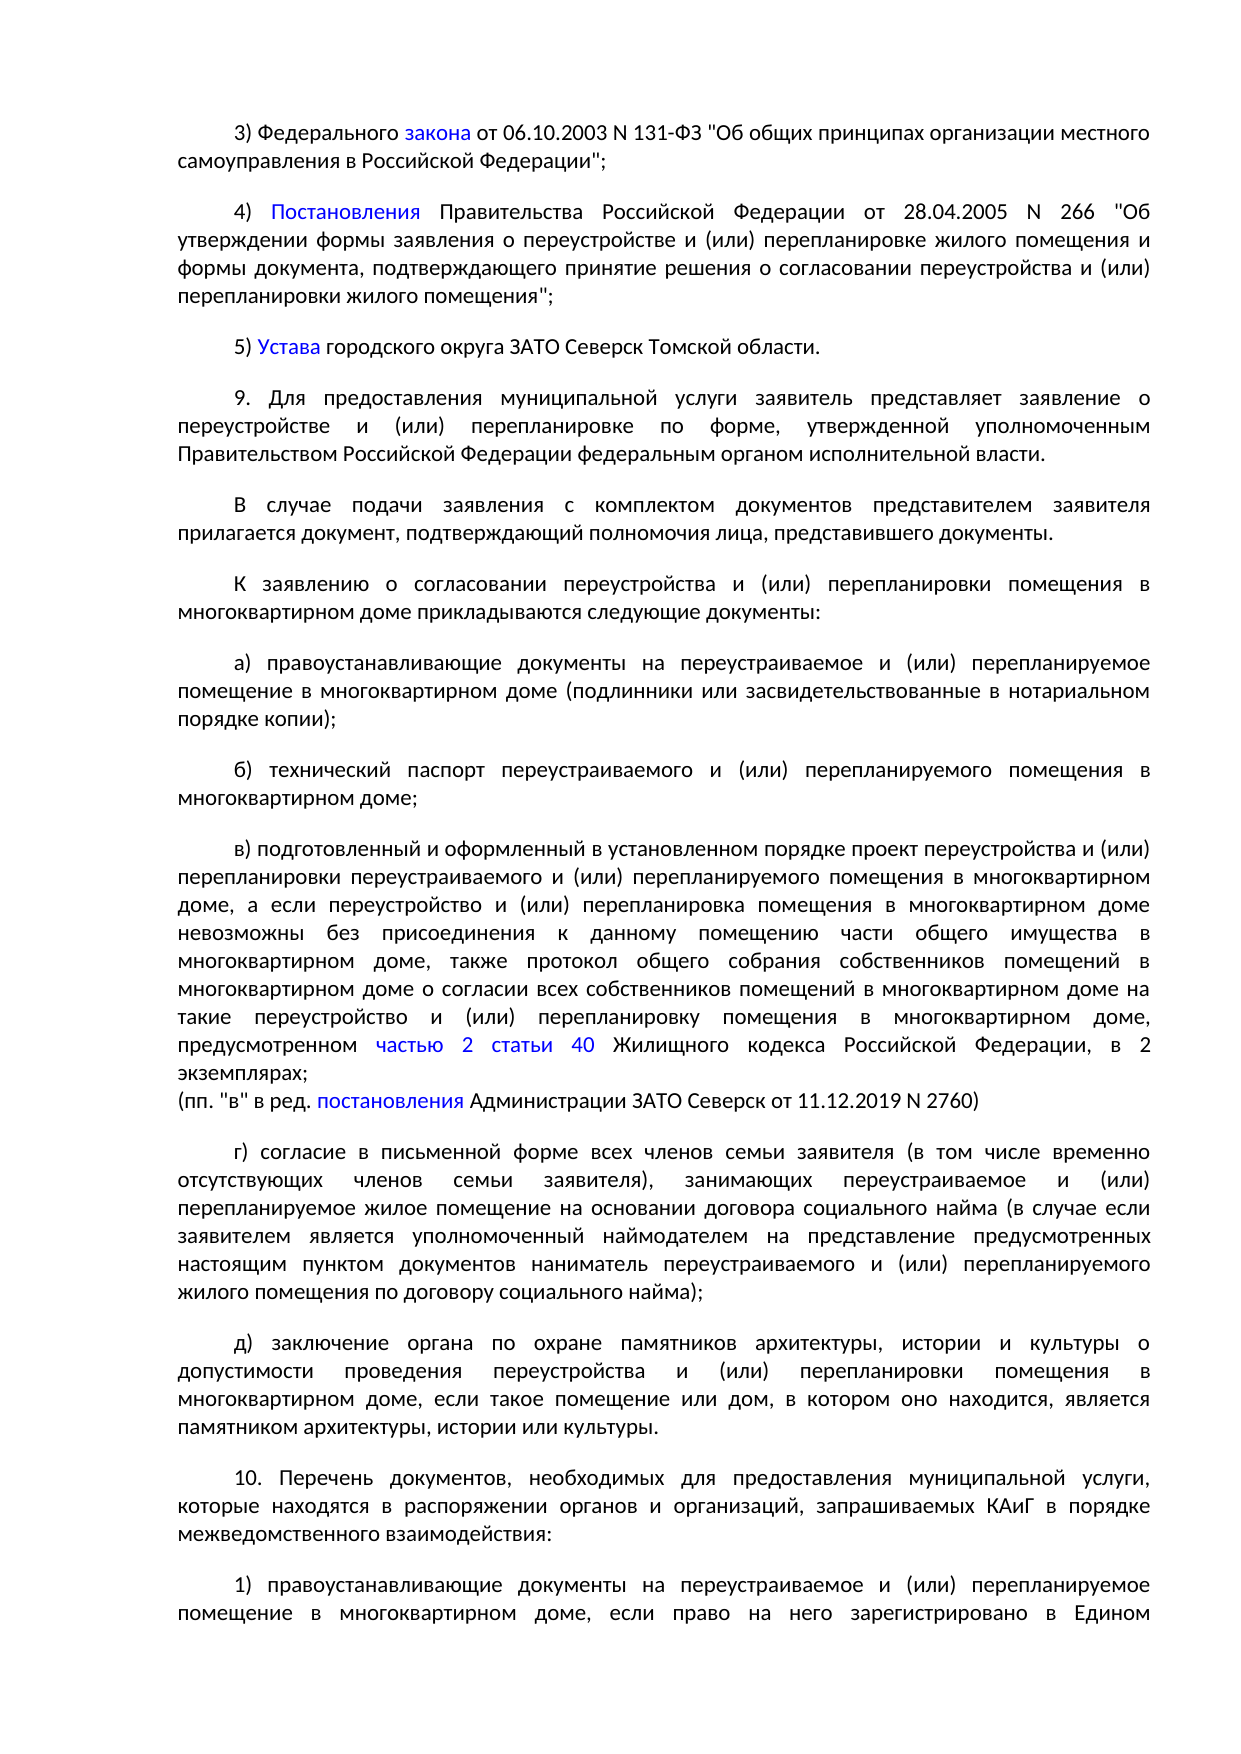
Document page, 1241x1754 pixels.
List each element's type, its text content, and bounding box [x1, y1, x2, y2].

text В случае подачи заявления с комплектом документов представителем заявителя прилагается документ, подтверждающий полномочия лица, представившего документы. [177, 490, 1152, 546]
text г) согласие в письменной форме всех членов семьи заявителя (в том числе временно отсутствующих членов семьи заявителя), занимающих переустраиваемое и (или) перепланируемое жилое помещение на основании договора социального найма (в случае если заявителем является уполномоченный наймодателем на представление предусмотренных настоящим пунктом документов наниматель переустраиваемого и (или) перепланируемого жилого помещения по договору социального найма); [177, 1137, 1152, 1305]
text (пп. "в" в ред. постановления Администрации ЗАТО Северск от 11.12.2019 N 2760) [177, 1086, 1152, 1114]
text 3) Федерального закона от 06.10.2003 N 131-ФЗ "Об общих принципах организации местного самоуправления в Российской Федерации"; [177, 118, 1152, 174]
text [177, 1570, 1152, 1626]
text К заявлению о согласовании переустройства и (или) перепланировки помещения в многоквартирном доме прикладываются следующие документы: [177, 569, 1152, 625]
text б) технический паспорт переустраиваемого и (или) перепланируемого помещения в многоквартирном доме; [177, 755, 1152, 811]
text 5) Устава городского округа ЗАТО Северск Томской области. [177, 332, 1152, 360]
text 10. Перечень документов, необходимых для предоставления муниципальной услуги, которые находятся в распоряжении органов и организаций, запрашиваемых КАиГ в порядке межведомственного взаимодействия: [177, 1463, 1152, 1547]
text 9. Для предоставления муниципальной услуги заявитель представляет заявление о переустройстве и (или) перепланировке по форме, утвержденной уполномоченным Правительством Российской Федерации федеральным органом исполнительной власти. [177, 383, 1152, 467]
text в) подготовленный и оформленный в установленном порядке проект переустройства и (или) перепланировки переустраиваемого и (или) перепланируемого помещения в многоквартирном доме, а если переустройство и (или) перепланировка помещения в многоквартирном доме невозможны без присоединения к данному помещению части общего имущества в многоквартирном доме, также протокол общего собрания собственников помещений в многоквартирном доме о согласии всех собственников помещений в многоквартирном доме на такие переустройство и (или) перепланировку помещения в многоквартирном доме, предусмотренном частью 2 статьи 40 Жилищного кодекса Российской Федерации, в 2 экземплярах; [177, 834, 1152, 1086]
text д) заключение органа по охране памятников архитектуры, истории и культуры о допустимости проведения переустройства и (или) перепланировки помещения в многоквартирном доме, если такое помещение или дом, в котором оно находится, является памятником архитектуры, истории или культуры. [177, 1328, 1152, 1440]
text а) правоустанавливающие документы на переустраиваемое и (или) перепланируемое помещение в многоквартирном доме (подлинники или засвидетельствованные в нотариальном порядке копии); [177, 648, 1152, 732]
text 4) Постановления Правительства Российской Федерации от 28.04.2005 N 266 "Об утверждении формы заявления о переустройстве и (или) перепланировке жилого помещения и формы документа, подтверждающего принятие решения о согласовании переустройства и (или) перепланировки жилого помещения"; [177, 197, 1152, 309]
